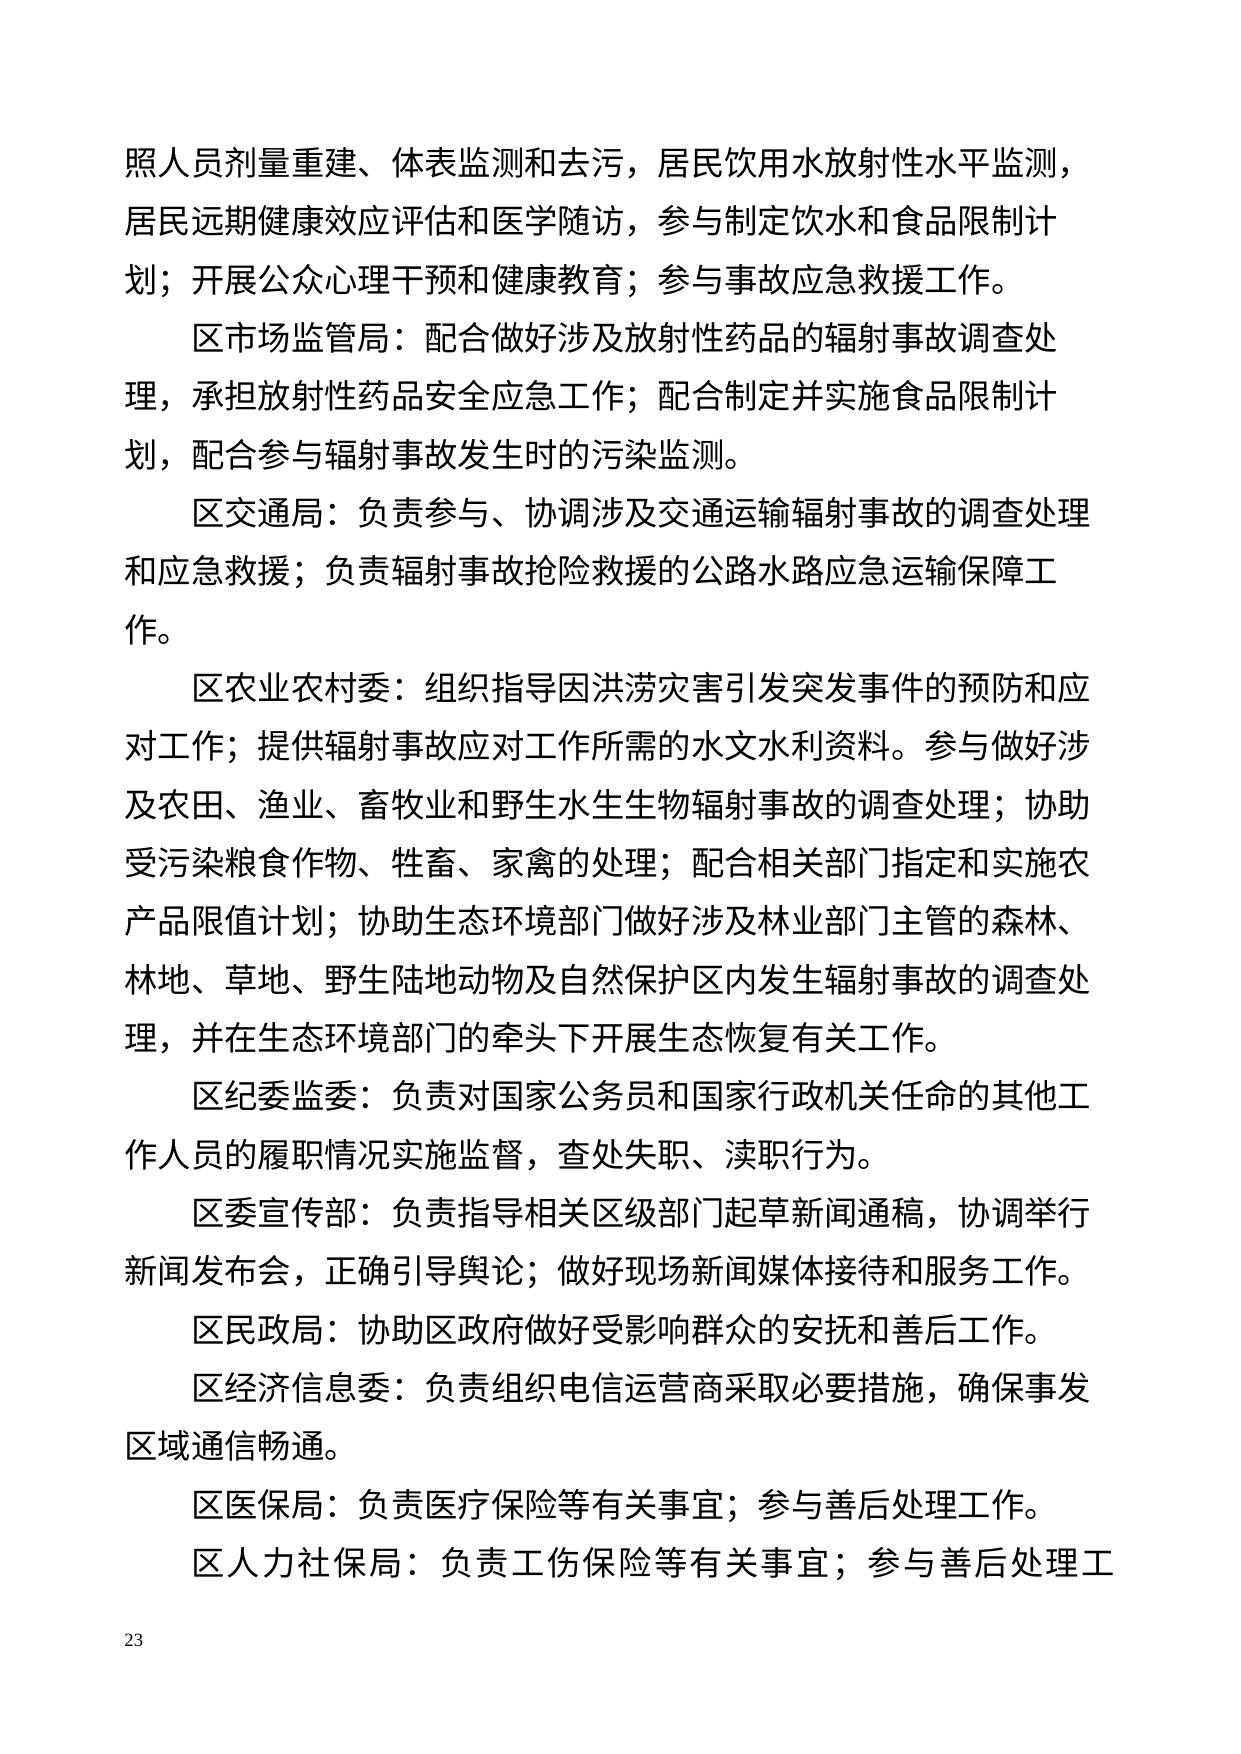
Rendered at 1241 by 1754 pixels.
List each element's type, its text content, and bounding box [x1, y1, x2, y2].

text 区纪委监委：负责对国家公务员和国家行政机关任命的其他工作人员的履职情况实施监督，查处失职、渎职行为。 [124, 1062, 1116, 1179]
text 区交通局：负责参与、协调涉及交通运输辐射事故的调查处理和应急救援；负责辐射事故抢险救援的公路水路应急运输保障工作。 [124, 479, 1116, 654]
text 区市场监管局：配合做好涉及放射性药品的辐射事故调查处理，承担放射性药品安全应急工作；配合制定并实施食品限制计划，配合参与辐射事故发生时的污染监测。 [124, 304, 1116, 479]
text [124, 129, 1116, 304]
text 区经济信息委：负责组织电信运营商采取必要措施，确保事发区域通信畅通。 [124, 1354, 1116, 1471]
text 区农业农村委：组织指导因洪涝灾害引发突发事件的预防和应对工作；提供辐射事故应对工作所需的水文水利资料。参与做好涉及农田、渔业、畜牧业和野生水生生物辐射事故的调查处理；协助受污染粮食作物、牲畜、家禽的处理；配合相关部门指定和实施农产品限值计划；协助生态环境部门做好涉及林业部门主管的森林、林地、草地、野生陆地动物及自然保护区内发生辐射事故的调查处理，并在生态环境部门的牵头下开展生态恢复有关工作。 [124, 654, 1116, 1062]
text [124, 1529, 1116, 1587]
text 区委宣传部：负责指导相关区级部门起草新闻通稿，协调举行新闻发布会，正确引导舆论；做好现场新闻媒体接待和服务工作。 [124, 1179, 1116, 1296]
text 区医保局：负责医疗保险等有关事宜；参与善后处理工作。 [124, 1471, 1116, 1529]
text 区民政局：协助区政府做好受影响群众的安抚和善后工作。 [124, 1296, 1116, 1354]
